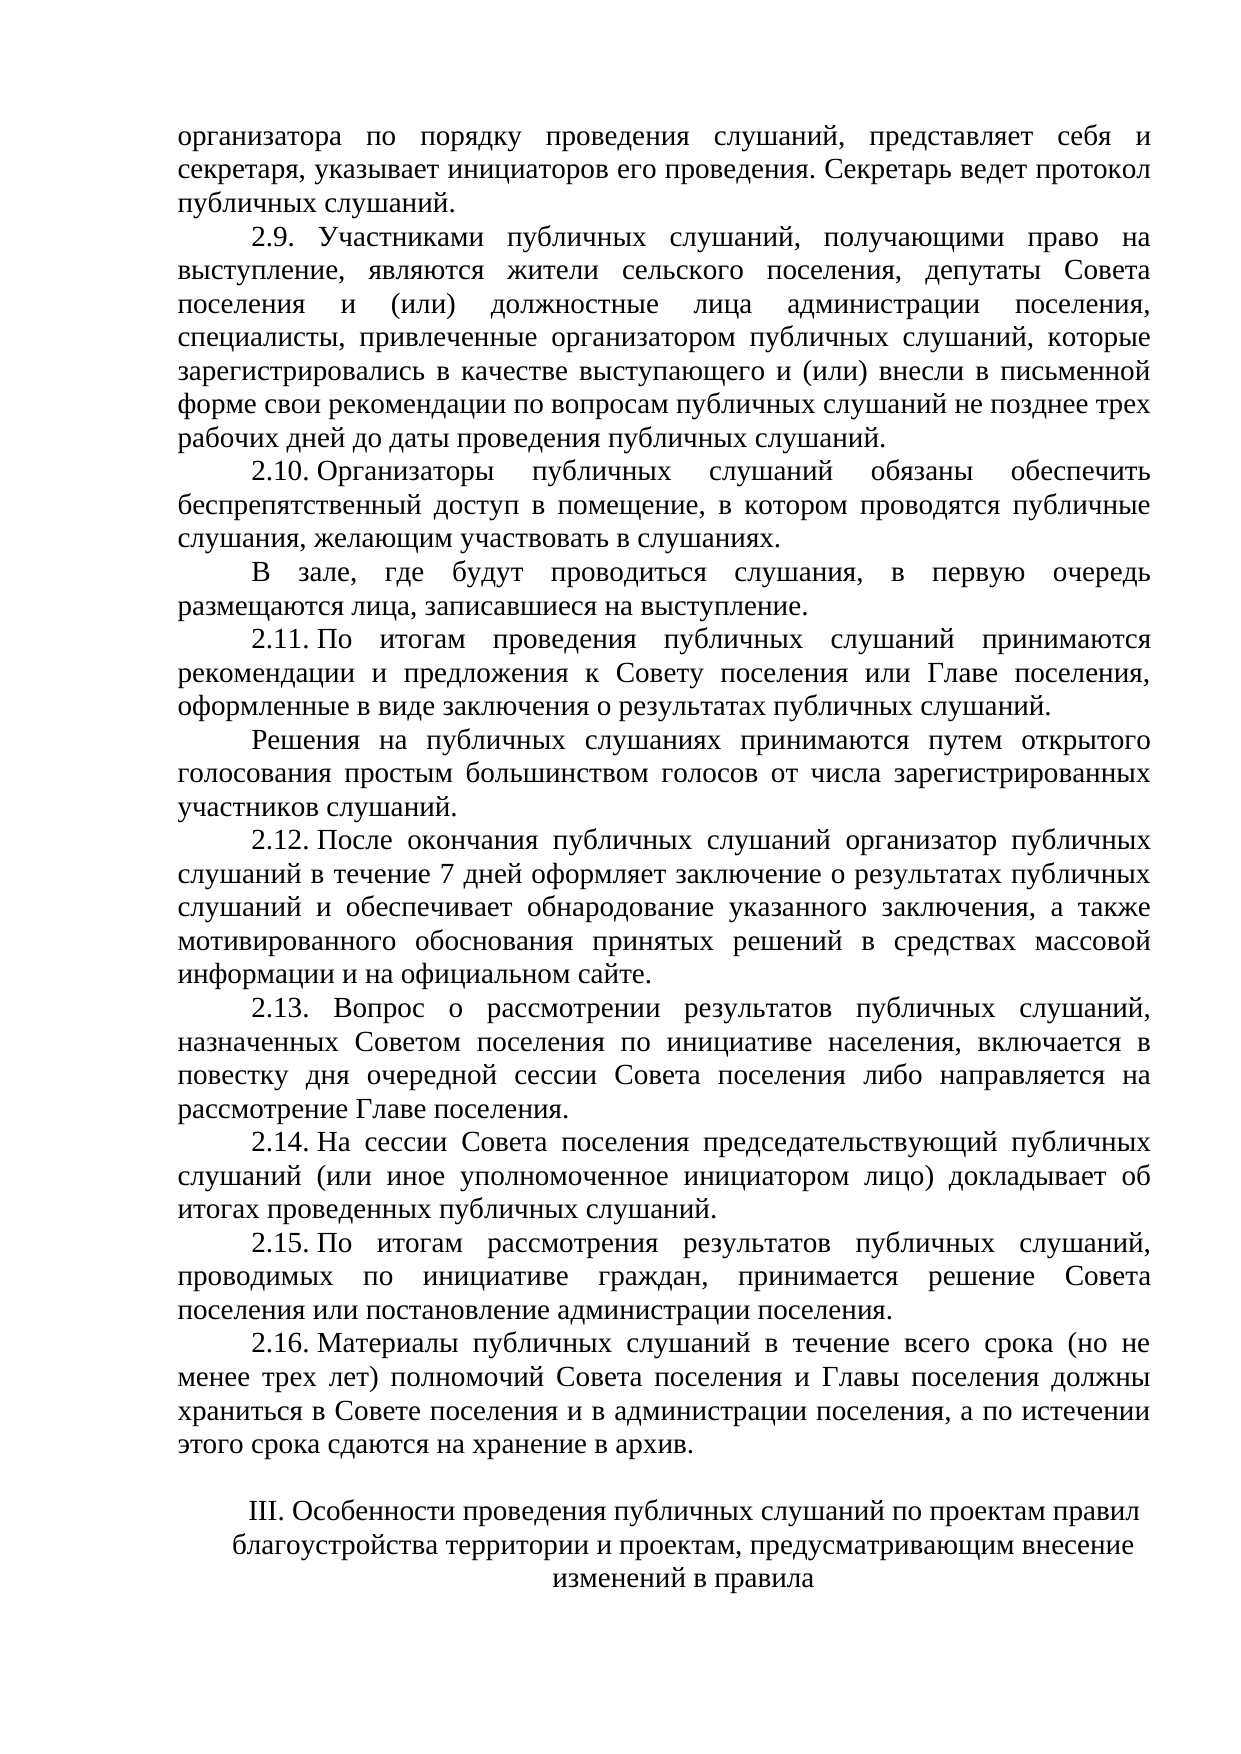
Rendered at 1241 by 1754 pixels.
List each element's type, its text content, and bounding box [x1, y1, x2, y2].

text 2.9. Участниками публичных слушаний, получающими право на выступление, являются жители сельского поселения, депутаты Совета поселения и (или) должностные лица администрации поселения, специалисты, привлеченные организатором публичных слушаний, которые зарегистрировались в качестве выступающего и (или) внесли в письменной форме свои рекомендации по вопросам публичных слушаний не позднее трех рабочих дней до даты проведения публичных слушаний. [177, 219, 1152, 453]
text Решения на публичных слушаниях принимаются путем открытого голосования простым большинством голосов от числа зарегистрированных участников слушаний. [177, 722, 1152, 822]
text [177, 118, 1152, 219]
text 2.12. После окончания публичных слушаний организатор публичных слушаний в течение 7 дней оформляет заключение о результатах публичных слушаний и обеспечивает обнародование указанного заключения, а также мотивированного обоснования принятых решений в средствах массовой информации и на официальном сайте. [177, 822, 1152, 990]
text 2.14. На сессии Совета поселения председательствующий публичных слушаний (или иное уполномоченное инициатором лицо) докладывает об итогах проведенных публичных слушаний. [177, 1124, 1152, 1225]
text В зале, где будут проводиться слушания, в первую очередь размещаются лица, записавшиеся на выступление. [177, 554, 1152, 621]
text 2.10. Организаторы публичных слушаний обязаны обеспечить беспрепятственный доступ в помещение, в котором проводятся публичные слушания, желающим участвовать в слушаниях. [177, 453, 1152, 554]
text 2.11. По итогам проведения публичных слушаний принимаются рекомендации и предложения к Совету поселения или Главе поселения, оформленные в виде заключения о результатах публичных слушаний. [177, 621, 1152, 722]
text 2.16. Материалы публичных слушаний в течение всего срока (но не менее трех лет) полномочий Совета поселения и Главы поселения должны храниться в Совете поселения и в администрации поселения, а по истечении этого срока сдаются на хранение в архив. [177, 1326, 1152, 1460]
text 2.15. По итогам рассмотрения результатов публичных слушаний, проводимых по инициативе граждан, принимается решение Совета поселения или постановление администрации поселения. [177, 1225, 1152, 1326]
text 2.13. Вопрос о рассмотрении результатов публичных слушаний, назначенных Советом поселения по инициативе населения, включается в повестку дня очередной сессии Совета поселения либо направляется на рассмотрение Главе поселения. [177, 990, 1152, 1124]
text III. Особенности проведения публичных слушаний по проектам правил благоустройства территории и проектам, предусматривающим внесение изменений в правила [215, 1493, 1152, 1594]
